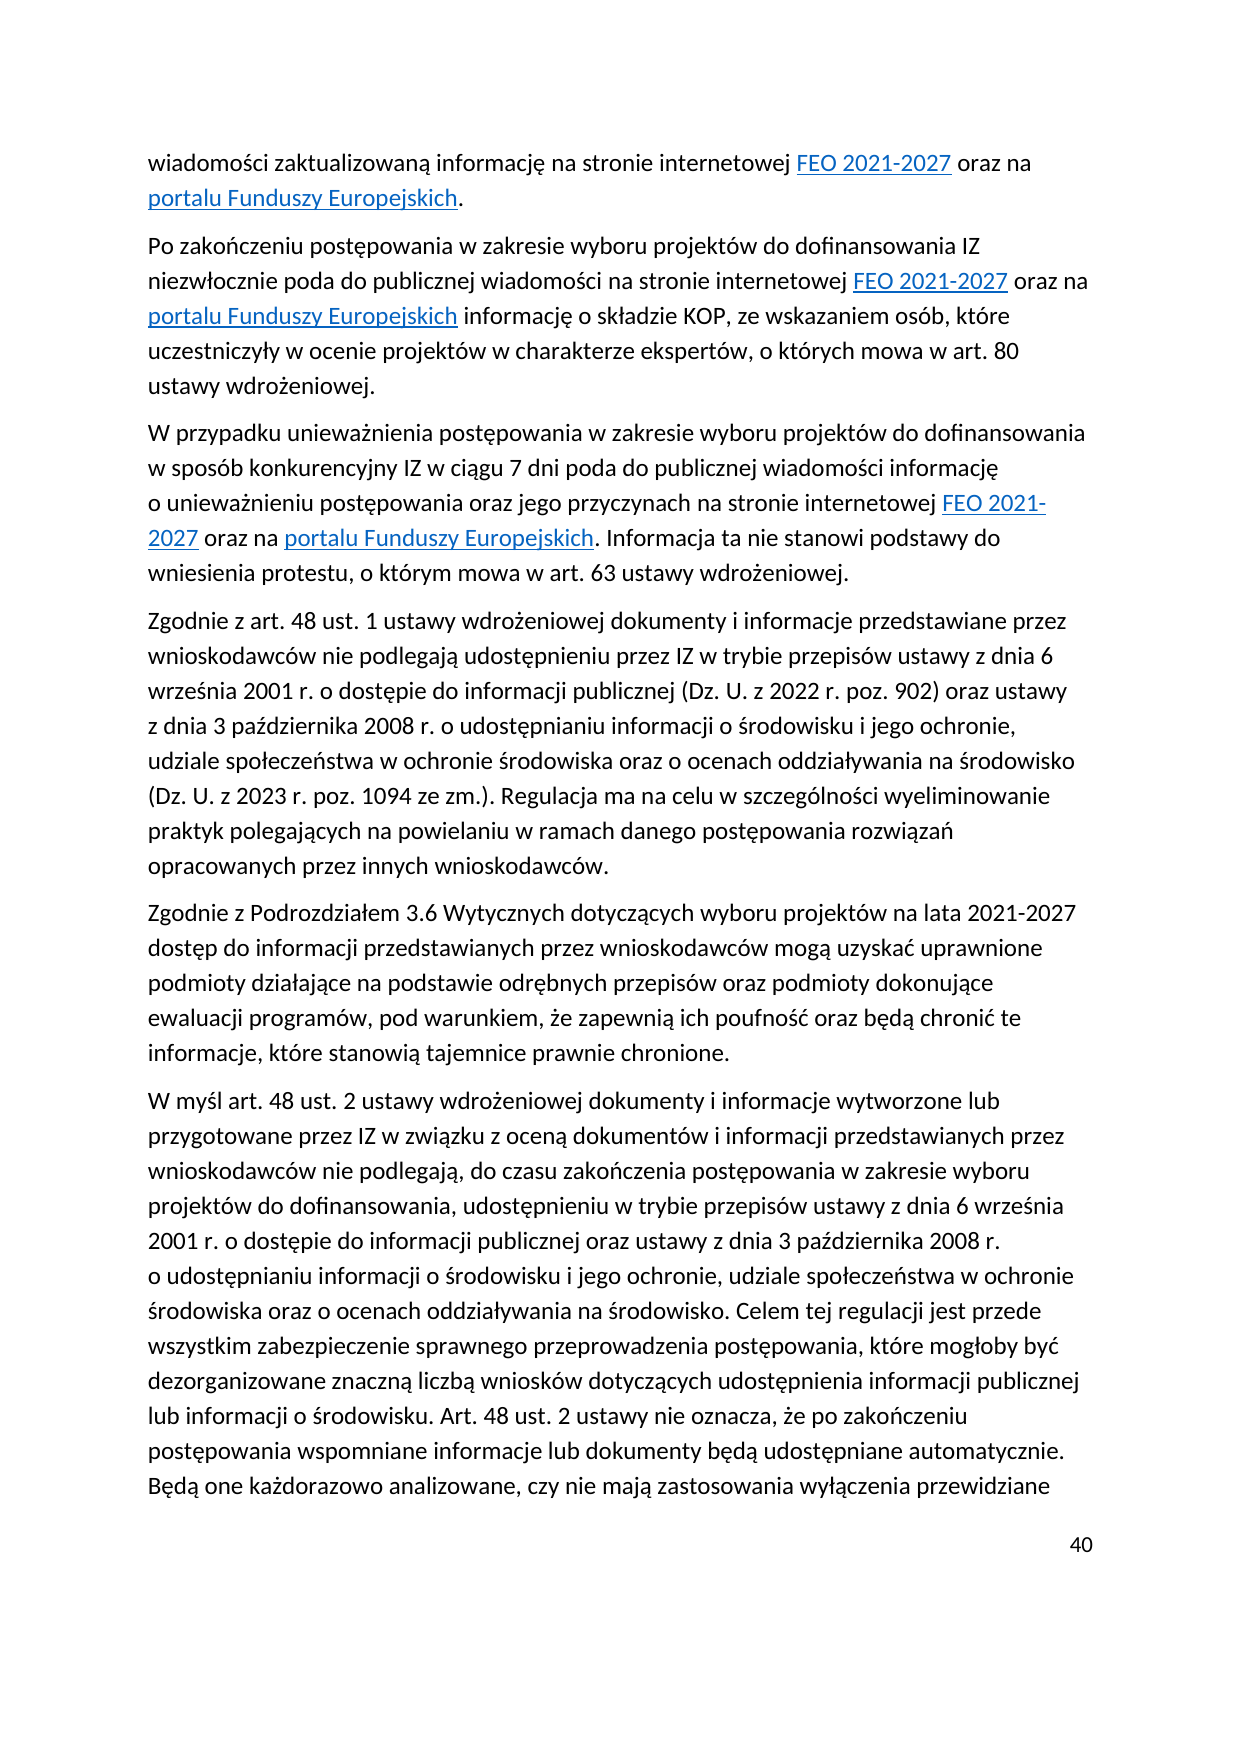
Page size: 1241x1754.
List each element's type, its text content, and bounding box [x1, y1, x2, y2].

text Zgodnie z art. 48 ust. 1 ustawy wdrożeniowej dokumenty i informacje przedstawiane przez wnioskodawców nie podlegają udostępnieniu przez IZ w trybie przepisów ustawy z dnia 6 września 2001 r. o dostępie do informacji publicznej (Dz. U. z 2022 r. poz. 902) oraz ustawy z dnia 3 października 2008 r. o udostępnianiu informacji o środowisku i jego ochronie, udziale społeczeństwa w ochronie środowiska oraz o ocenach oddziaływania na środowisko (Dz. U. z 2023 r. poz. 1094 ze zm.). Regulacja ma na celu w szczególności wyeliminowanie praktyk polegających na powielaniu w ramach danego postępowania rozwiązań opracowanych przez innych wnioskodawców. [148, 605, 1093, 881]
text Zgodnie z Podrozdziałem 3.6 Wytycznych dotyczących wyboru projektów na lata 2021-2027 dostęp do informacji przedstawianych przez wnioskodawców mogą uzyskać uprawnione podmioty działające na podstawie odrębnych przepisów oraz podmioty dokonujące ewaluacji programów, pod warunkiem, że zapewnią ich poufność oraz będą chronić te informacje, które stanowią tajemnice prawnie chronione. [148, 898, 1093, 1068]
text W myśl art. 48 ust. 2 ustawy wdrożeniowej dokumenty i informacje wytworzone lub przygotowane przez IZ w związku z oceną dokumentów i informacji przedstawianych przez wnioskodawców nie podlegają, do czasu zakończenia postępowania w zakresie wyboru [148, 1085, 1093, 1186]
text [148, 148, 1093, 213]
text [148, 1190, 1093, 1501]
text Po zakończeniu postępowania w zakresie wyboru projektów do dofinansowania IZ niezwłocznie poda do publicznej wiadomości na stronie internetowej FEO 2021-2027 oraz na portalu Funduszy Europejskich informację o składzie KOP, ze wskazaniem osób, które uczestniczyły w ocenie projektów w charakterze ekspertów, o których mowa w art. 80 ustawy wdrożeniowej. [148, 230, 1093, 401]
text W przypadku unieważnienia postępowania w zakresie wyboru projektów do dofinansowania w sposób konkurencyjny IZ w ciągu 7 dni poda do publicznej wiadomości informację o unieważnieniu postępowania oraz jego przyczynach na stronie internetowej FEO 2021-2027 oraz na portalu Funduszy Europejskich. Informacja ta nie stanowi podstawy do wniesienia protestu, o którym mowa w art. 63 ustawy wdrożeniowej. [148, 418, 1093, 588]
